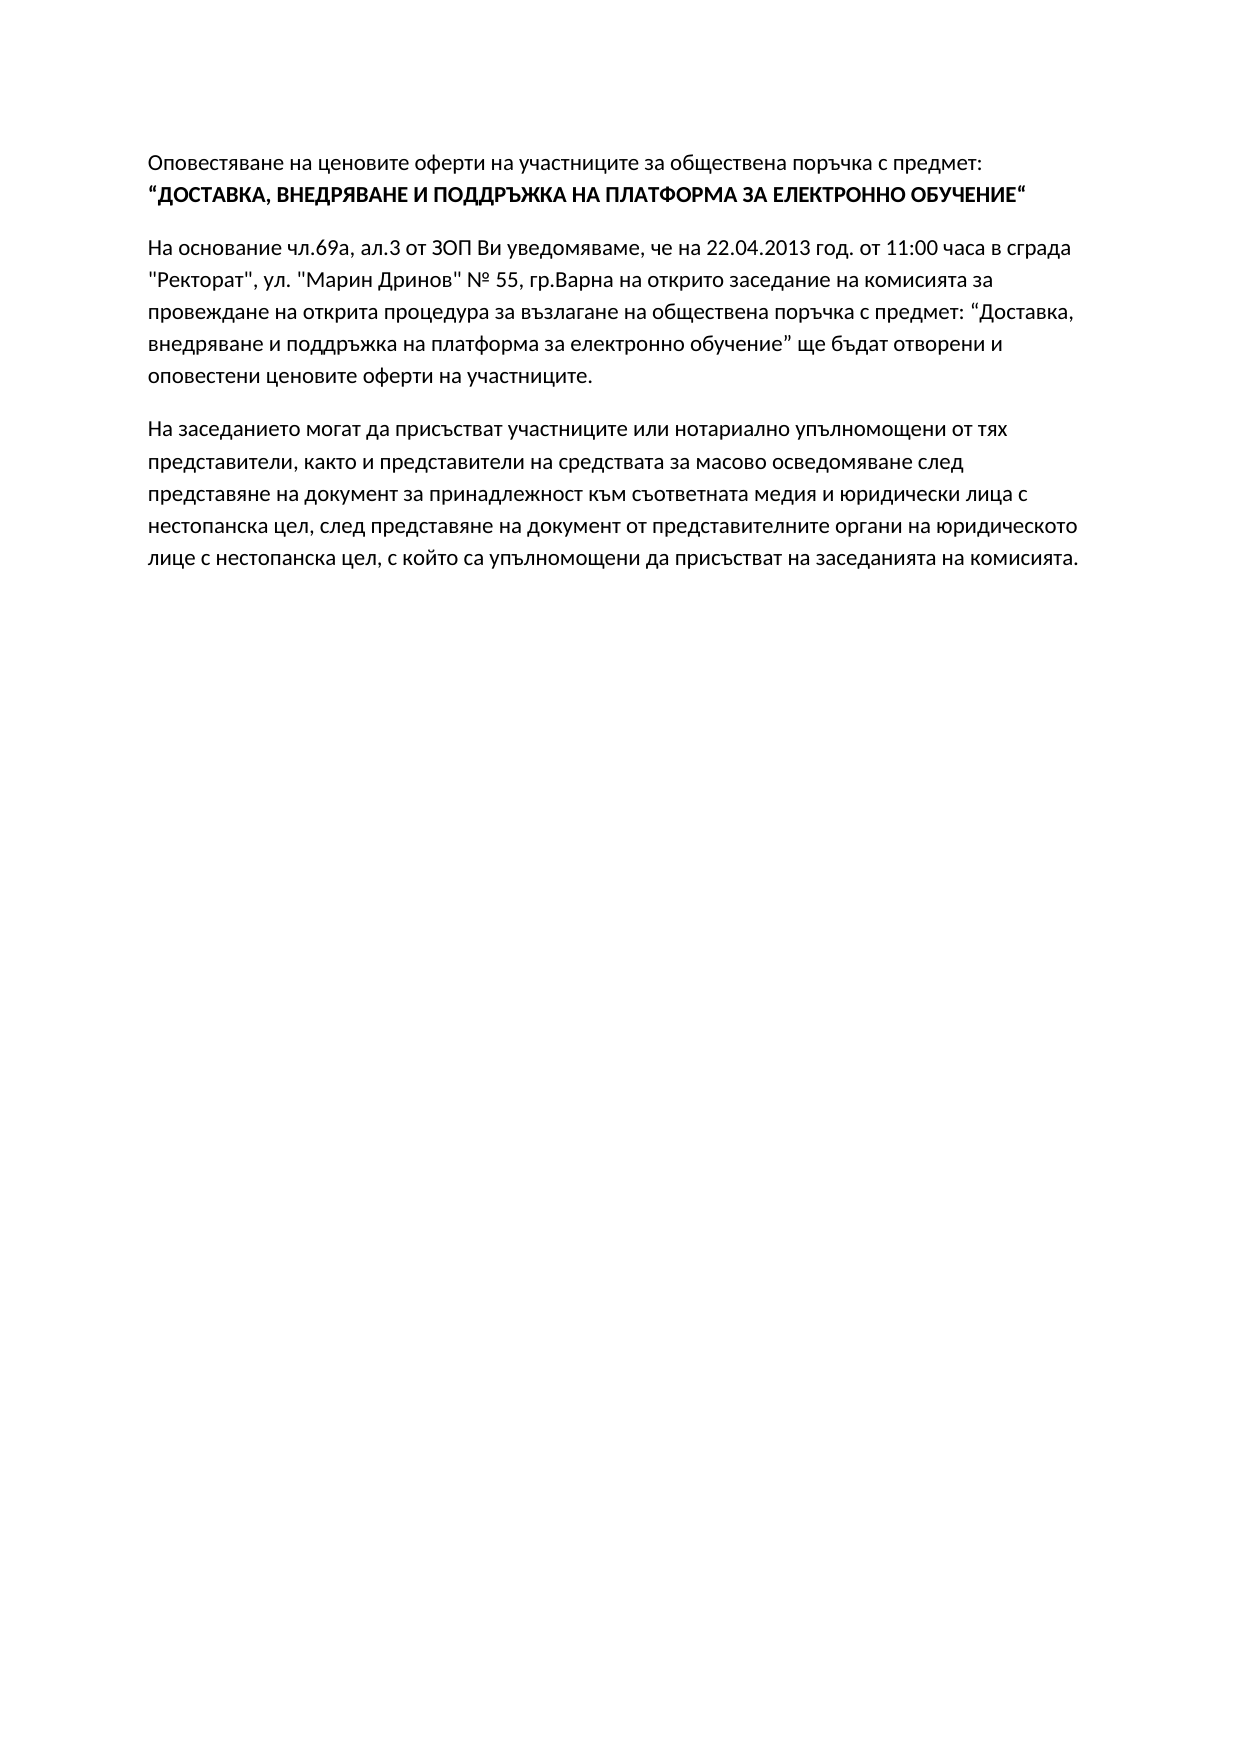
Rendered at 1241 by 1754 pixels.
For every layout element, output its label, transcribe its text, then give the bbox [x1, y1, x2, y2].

text На заседанието могат да присъстват участниците или нотариално упълномощени от тях представители, както и представители на средствата за масово осведомяване след представяне на документ за принадлежност към съответната медия и юридически лица с нестопанска цел, след представяне на документ от представителните органи на юридическото лице с нестопанска цел, с който са упълномощени да присъстват на заседанията на комисията. [148, 414, 1093, 571]
text На основание чл.69а, ал.3 от ЗОП Ви уведомяваме, че на 22.04.2013 год. от 11:00 часа в сграда "Ректорат", ул. "Марин Дринов" № 55, гр.Варна на открито заседание на комисията за провеждане на открита процедура за възлагане на обществена поръчка с предмет: “Доставка, внедряване и поддръжка на платформа за електронно обучение” ще бъдат отворени и оповестени ценовите оферти на участниците. [148, 233, 1093, 389]
text Оповестяване на ценовите оферти на участниците за обществена поръчка с предмет: “ДОСТАВКА, ВНЕДРЯВАНЕ И ПОДДРЪЖКА НА ПЛАТФОРМА ЗА ЕЛЕКТРОННО ОБУЧЕНИЕ“ [148, 148, 1093, 208]
